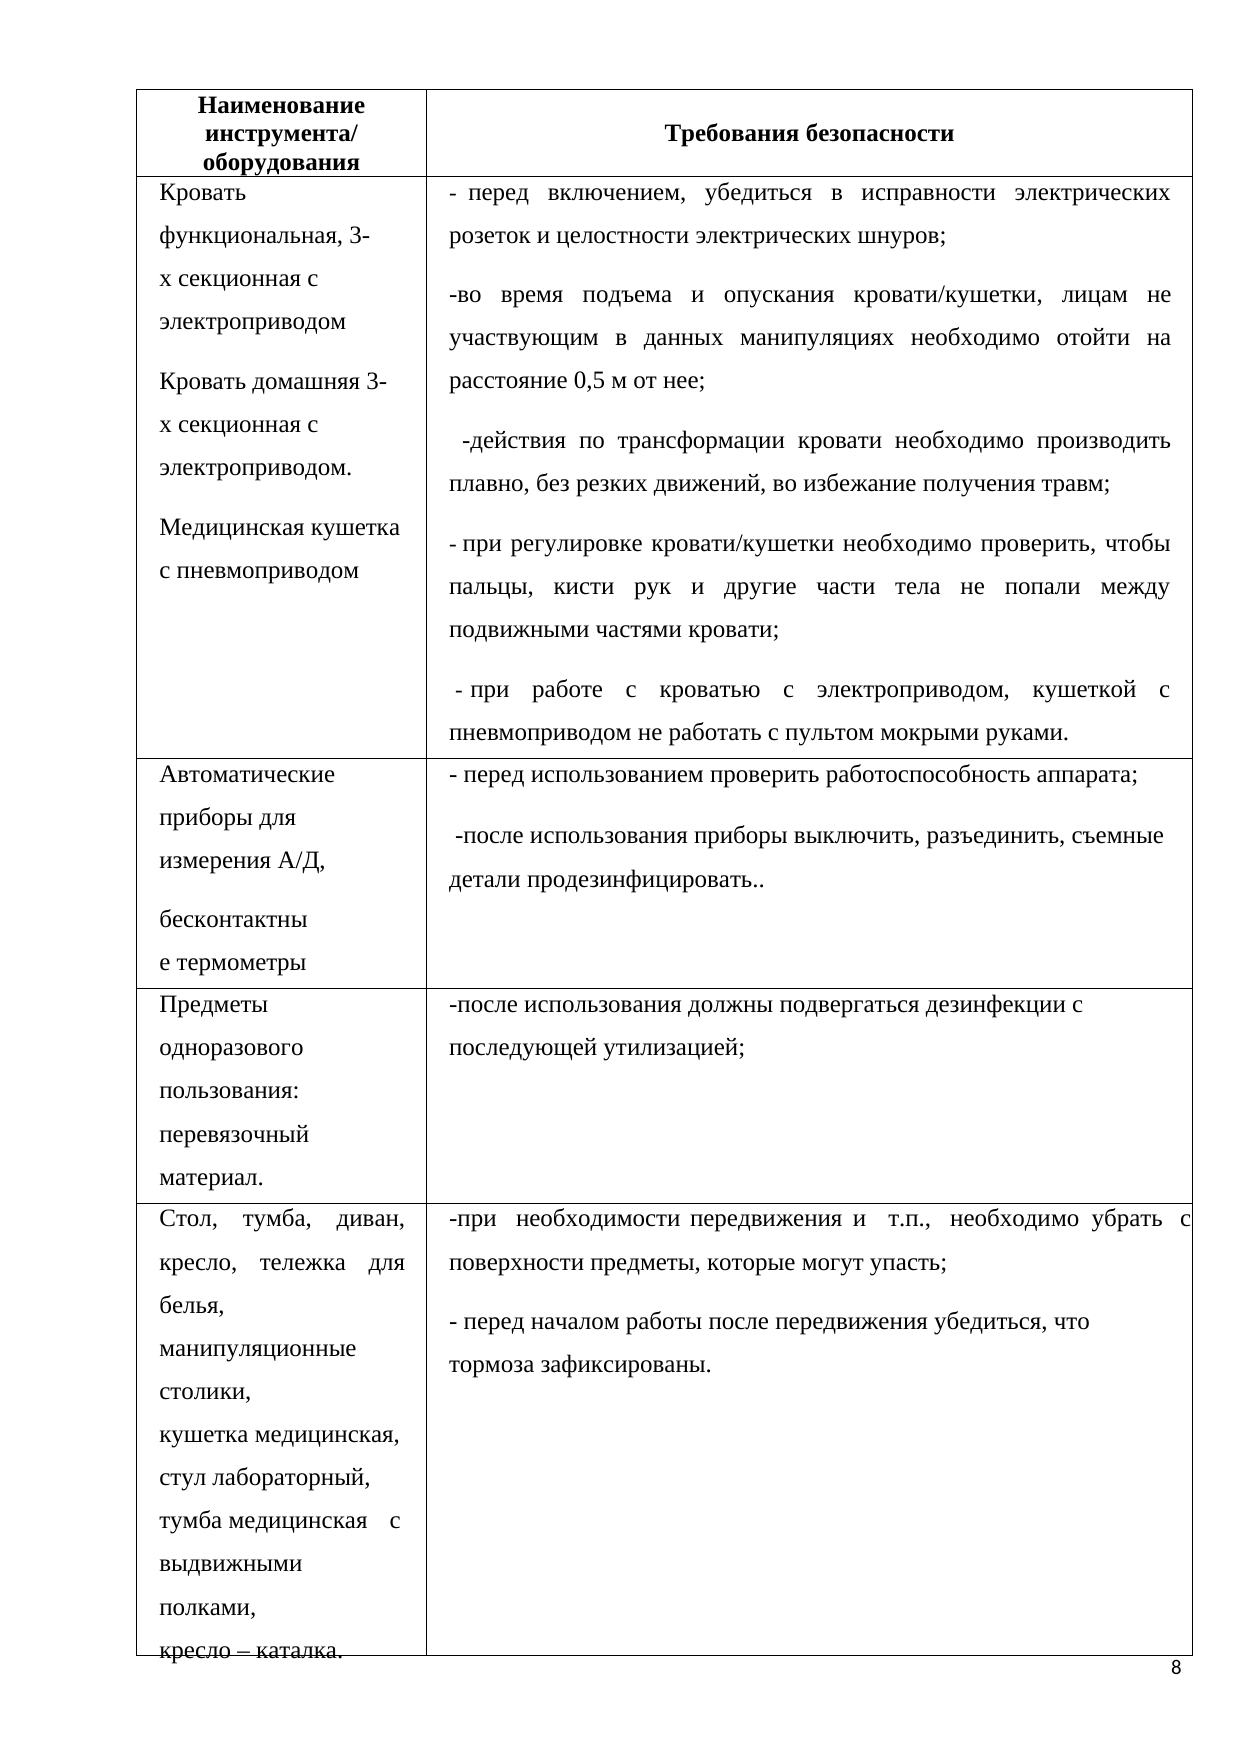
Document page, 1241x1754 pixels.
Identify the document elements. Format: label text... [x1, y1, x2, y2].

table_header Наименование инструмента/ оборудования [137, 90, 426, 176]
table_cell Кровать функциональная, 3-х секционная с электроприводом Кровать домашняя 3-х секционная с электроприводом. Медицинская кушетка с пневмоприводом [137, 177, 426, 758]
table_cell Автоматические приборы для измерения А/Д, бесконтактные термометры [137, 759, 426, 988]
table_cell Стол, тумба, диван, кресло, тележка для белья, манипуляционные столики, кушетка медицинская, стул лабораторный, тумба медицинская с выдвижными полками, кресло – каталка. [137, 1204, 426, 1654]
table_header Требования безопасности [427, 90, 1192, 176]
table_cell -после использования должны подвергаться дезинфекции с последующей утилизацией; [427, 989, 1192, 1202]
table_cell -при необходимости передвижения и т.п., необходимо убрать с поверхности предметы, которые могут упасть; - перед началом работы после передвижения убедиться, что тормоза зафиксированы. [427, 1204, 1192, 1654]
table_cell Предметы одноразового пользования: перевязочный материал. [137, 989, 426, 1202]
table_cell - перед использованием проверить работоспособность аппарата; -после использования приборы выключить, разъединить, съемные детали продезинфицировать.. [427, 759, 1192, 988]
table_cell перед включением, убедиться в исправности электрических розеток и целостности электрических шнуров; -во время подъема и опускания кровати/кушетки, лицам не участвующим в данных манипуляциях необходимо отойти на расстояние 0,5 м от нее; -действия по трансформации кровати необходимо производить плавно, без резких движений, во избежание получения травм; при регулировке кровати/кушетки необходимо проверить, чтобы пальцы, кисти рук и другие части тела не попали между подвижными частями кровати; при работе с кроватью с электроприводом, кушеткой с пневмоприводом не работать с пультом мокрыми руками. [427, 177, 1192, 758]
